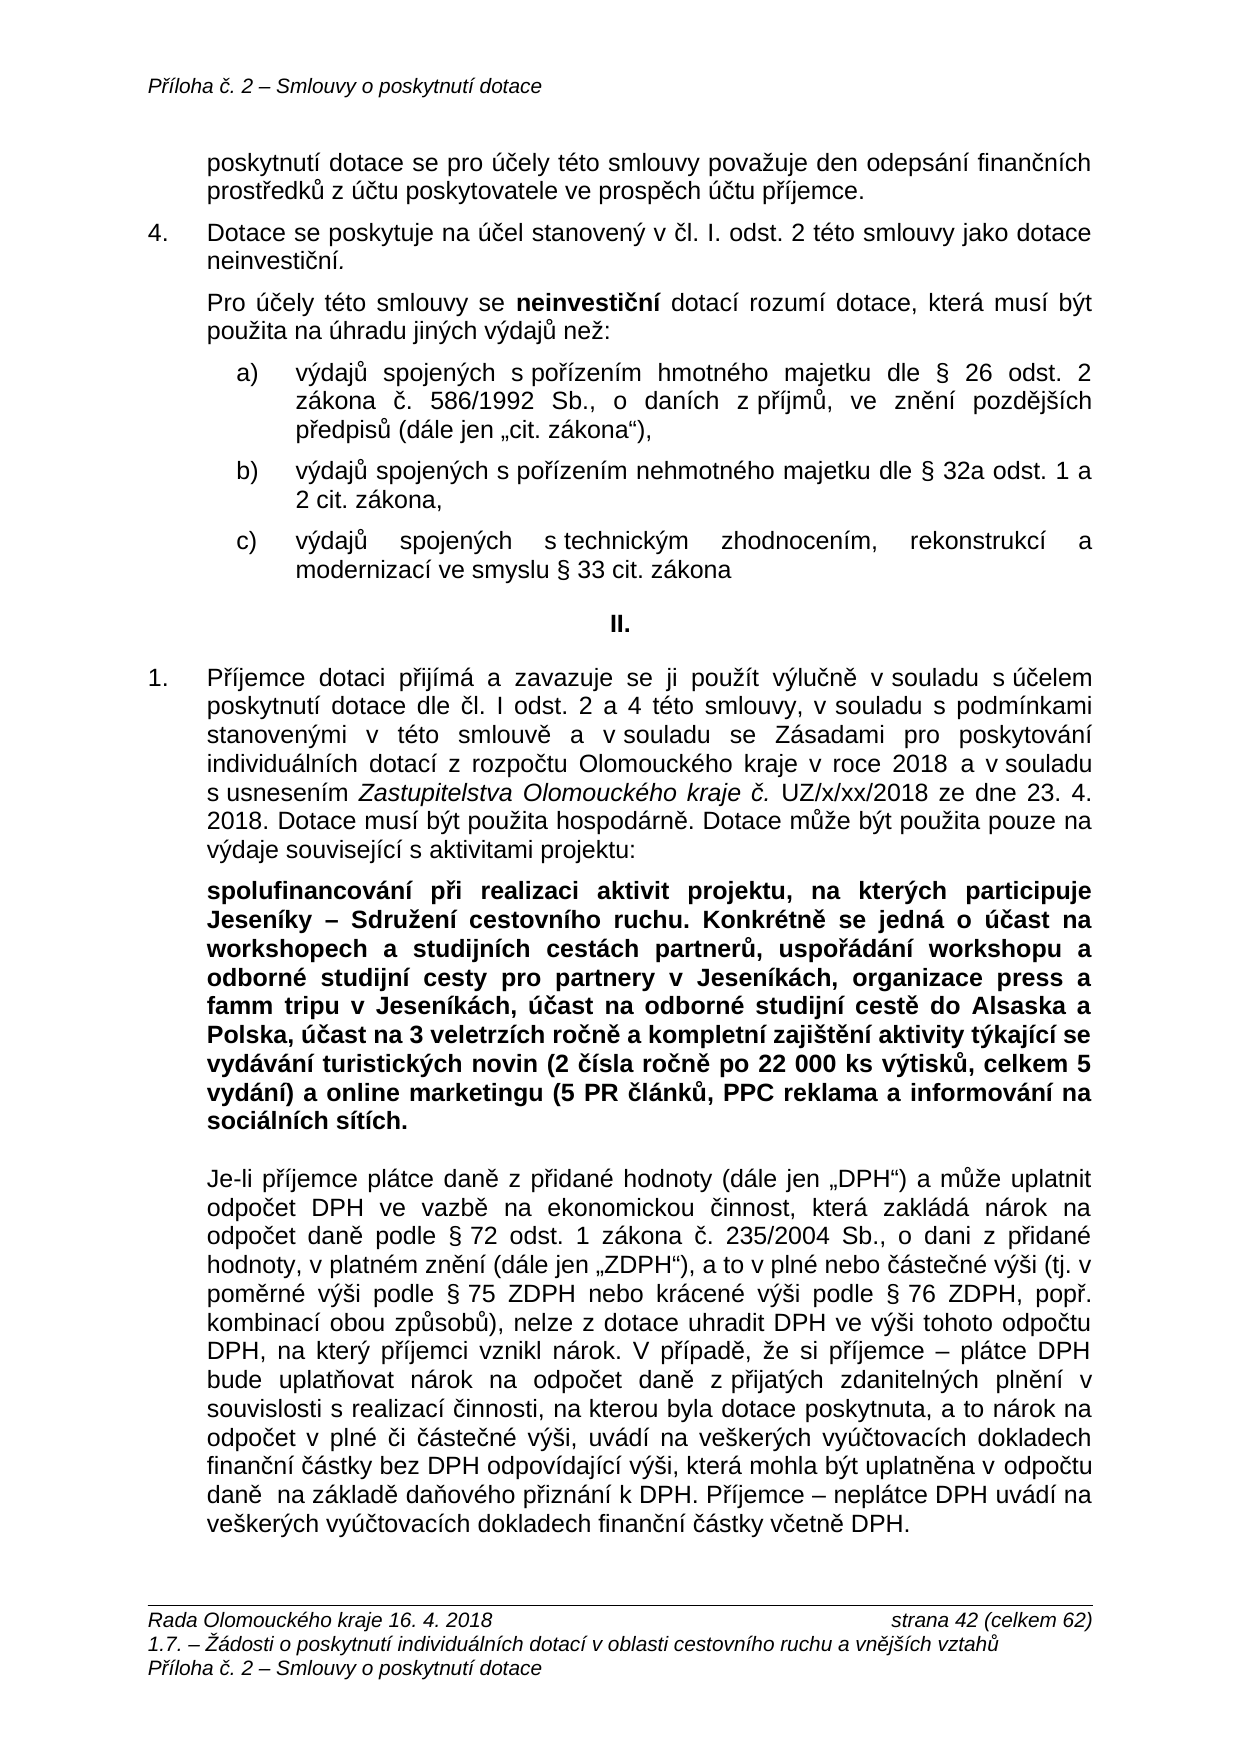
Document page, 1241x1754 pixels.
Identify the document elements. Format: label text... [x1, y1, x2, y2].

list spolufinancování při realizaci aktivit projektu, na kterých participuje Jeseníky – Sdružení cestovního ruchu. Konkrétně se jedná o účast na workshopech a studijních cestách partnerů, uspořádání workshopu a odborné studijní cesty pro partnery v Jeseníkách, organizace press a famm tripu v Jeseníkách, účast na odborné studijní cestě do Alsaska a Polska, účast na 3 veletrzích ročně a kompletní zajištění aktivity týkající se vydávání turistických novin (2 čísla ročně po 22 000 ks výtisků, celkem 5 vydání) a online marketingu (5 PR článků, PPC reklama a informování na sociálních sítích. [207, 876, 1093, 1135]
list výdajů spojených s technickým zhodnocením, rekonstrukcí a modernizací ve smyslu § 33 cit. zákona [236, 526, 1093, 584]
list Příjemce dotaci přijímá a zavazuje se ji použít výlučně v souladu s účelem poskytnutí dotace dle čl. I odst. 2 a 4 této smlouvy, v souladu s podmínkami stanovenými v této smlouvě a v souladu se Zásadami pro poskytování individuálních dotací z rozpočtu Olomouckého kraje v roce 2018 a v souladu s usnesením Zastupitelstva Olomouckého kraje č. UZ/x/xx/2018 ze dne 23. 4. 2018. Dotace musí být použita hospodárně. Dotace může být použita pouze na výdaje související s aktivitami projektu: [148, 663, 1093, 864]
text Pro účely této smlouvy se neinvestiční dotací rozumí dotace, která musí být použita na úhradu jiných výdajů než: [207, 288, 1093, 345]
text II. [148, 609, 1093, 638]
list Dotace se poskytuje na účel stanovený v čl. I. odst. 2 této smlouvy jako dotace neinvestiční. [148, 218, 1093, 275]
list výdajů spojených s pořízením nehmotného majetku dle § 32a odst. 1 a 2 cit. zákona, [236, 456, 1093, 514]
list výdajů spojených s pořízením hmotného majetku dle § 26 odst. 2 zákona č. 586/1992 Sb., o daních z příjmů, ve znění pozdějších předpisů (dále jen „cit. zákona“), [236, 358, 1093, 444]
text Je-li příjemce plátce daně z přidané hodnoty (dále jen „DPH“) a může uplatnit odpočet DPH ve vazbě na ekonomickou činnost, která zakládá nárok na odpočet daně podle § 72 odst. 1 zákona č. 235/2004 Sb., o dani z přidané hodnoty, v platném znění (dále jen „ZDPH“), a to v plné nebo částečné výši (tj. v poměrné výši podle § 75 ZDPH nebo krácené výši podle § 76 ZDPH, popř. kombinací obou způsobů), nelze z dotace uhradit DPH ve výši tohoto odpočtu DPH, na který příjemci vznikl nárok. V případě, že si příjemce – plátce DPH bude uplatňovat nárok na odpočet daně z přijatých zdanitelných plnění v souvislosti s realizací činnosti, na kterou byla dotace poskytnuta, a to nárok na odpočet v plné či částečné výši, uvádí na veškerých vyúčtovacích dokladech finanční částky bez DPH odpovídající výši, která mohla být uplatněna v odpočtu daně na základě daňového přiznání k DPH. Příjemce – neplátce DPH uvádí na veškerých vyúčtovacích dokladech finanční částky včetně DPH. [207, 1164, 1093, 1538]
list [148, 148, 1093, 205]
